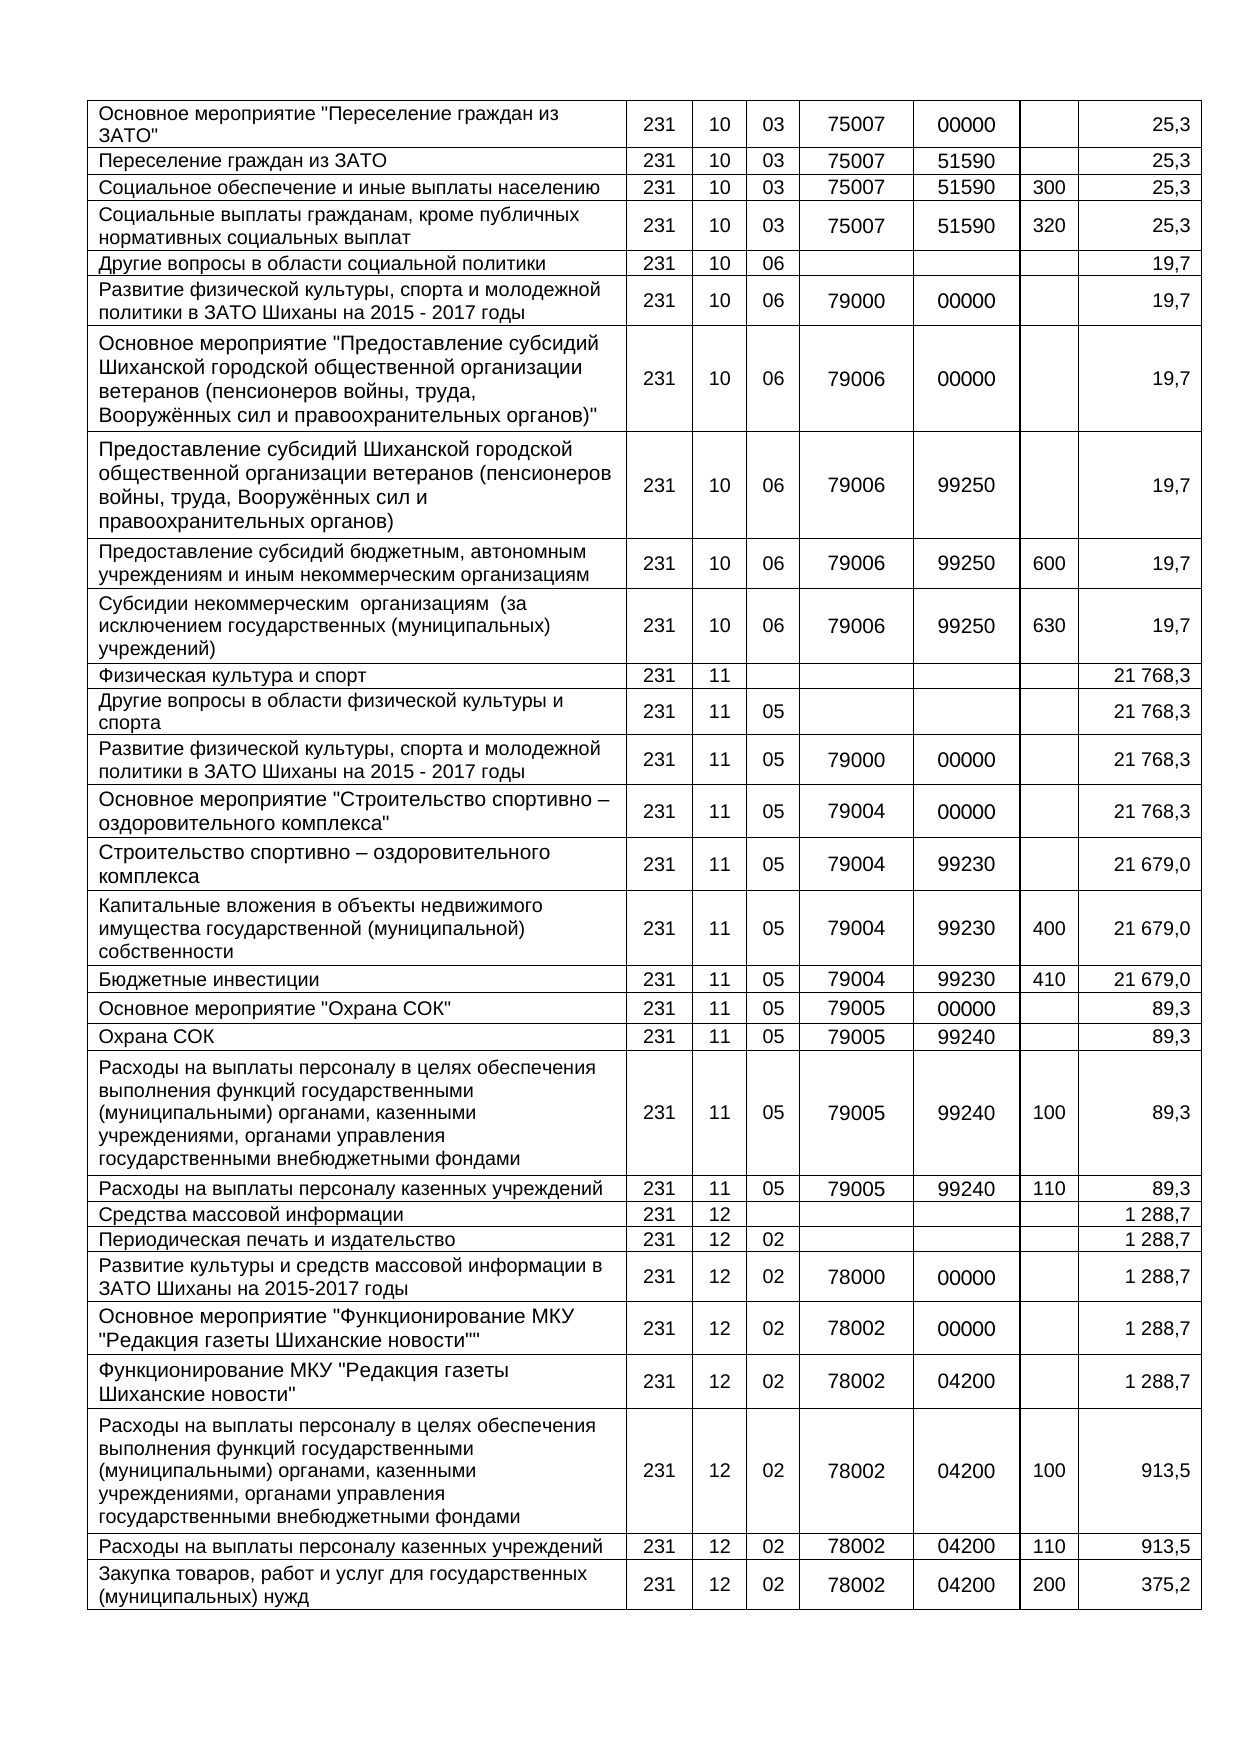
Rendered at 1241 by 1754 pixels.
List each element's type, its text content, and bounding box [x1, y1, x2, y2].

table_cell [1021, 1252, 1078, 1301]
table_cell [914, 689, 1019, 734]
table_cell 06 [747, 589, 799, 662]
table_cell 02 [747, 1252, 799, 1301]
table_cell 03 [747, 148, 799, 173]
table_cell 12 [693, 1302, 746, 1354]
table_cell Основное мероприятие "Предоставление субсидий Шиханской городской общественной организации ветеранов (пенсионеров войны, труда, Вооружённых сил и правоохранительных органов)" [88, 326, 626, 431]
table_cell 99240 [914, 1176, 1019, 1201]
table_cell 21 679,0 [1079, 838, 1201, 890]
table_cell 75007 [800, 175, 913, 200]
table_cell 11 [693, 735, 746, 784]
table_cell 00000 [914, 326, 1019, 431]
table_cell 21 768,3 [1079, 785, 1201, 837]
table_cell 00000 [914, 785, 1019, 837]
table_cell 12 [693, 1227, 746, 1251]
table_cell 110 [1021, 1176, 1078, 1201]
table_cell 11 [693, 838, 746, 890]
table_cell 12 [693, 1560, 746, 1609]
table_cell Предоставление субсидий Шиханской городской общественной организации ветеранов (пенсионеров войны, труда, Вооружённых сил и правоохранительных органов) [88, 432, 626, 537]
table_cell 51590 [914, 201, 1019, 250]
table_cell Предоставление субсидий бюджетным, автономным учреждениям и иным некоммерческим организациям [88, 539, 626, 587]
table_cell 231 [627, 993, 692, 1023]
table_cell 06 [747, 251, 799, 275]
table_cell 79000 [800, 735, 913, 784]
table_cell Основное мероприятие "Функционирование МКУ "Редакция газеты Шиханские новости"" [88, 1302, 626, 1354]
table_cell 00000 [914, 276, 1019, 325]
table_cell 12 [693, 1409, 746, 1532]
table_cell 600 [1021, 539, 1078, 587]
table_cell 231 [627, 1051, 692, 1174]
table_cell 89,3 [1079, 1176, 1201, 1201]
table_cell Расходы на выплаты персоналу казенных учреждений [88, 1534, 626, 1559]
table_cell 21 679,0 [1079, 891, 1201, 965]
table_cell [1021, 1024, 1078, 1049]
table_cell 79006 [800, 432, 913, 537]
table_cell Средства массовой информации [88, 1202, 626, 1226]
table_cell 10 [693, 276, 746, 325]
table_cell 04200 [914, 1355, 1019, 1407]
table_cell 21 768,3 [1079, 735, 1201, 784]
table_cell 05 [747, 966, 799, 992]
table_cell 99250 [914, 432, 1019, 537]
table_cell 02 [747, 1409, 799, 1532]
table_cell 00000 [914, 1252, 1019, 1301]
table_cell [1021, 993, 1078, 1023]
table_cell [800, 664, 913, 687]
table_cell 99230 [914, 891, 1019, 965]
table_cell 12 [693, 1252, 746, 1301]
table_cell [1021, 148, 1078, 173]
table_cell 400 [1021, 891, 1078, 965]
table_cell 231 [627, 1202, 692, 1226]
table_cell [914, 1202, 1019, 1226]
table_cell 05 [747, 838, 799, 890]
table_cell 51590 [914, 148, 1019, 173]
table_cell 630 [1021, 589, 1078, 662]
table_cell 1 288,7 [1079, 1227, 1201, 1251]
table_cell 75007 [800, 201, 913, 250]
table_cell [914, 251, 1019, 275]
table_cell 231 [627, 326, 692, 431]
table_cell 10 [693, 101, 746, 147]
table_cell 231 [627, 1560, 692, 1609]
table_cell 78002 [800, 1409, 913, 1532]
table_cell 1 288,7 [1079, 1302, 1201, 1354]
table_cell 21 679,0 [1079, 966, 1201, 992]
table_cell [1021, 785, 1078, 837]
table_cell Субсидии некоммерческим организациям (за исключением государственных (муниципальных) учреждений) [88, 589, 626, 662]
table_cell 79000 [800, 276, 913, 325]
table_cell 10 [693, 539, 746, 587]
table_cell 11 [693, 1024, 746, 1049]
table_cell Другие вопросы в области социальной политики [88, 251, 626, 275]
table_cell 05 [747, 785, 799, 837]
table_cell 231 [627, 201, 692, 250]
table_cell 231 [627, 175, 692, 200]
table_cell 231 [627, 1176, 692, 1201]
table_cell 02 [747, 1302, 799, 1354]
table_cell 05 [747, 689, 799, 734]
table_cell 12 [693, 1534, 746, 1559]
table_cell [800, 1227, 913, 1251]
table_cell 00000 [914, 735, 1019, 784]
table_cell Расходы на выплаты персоналу в целях обеспечения выполнения функций государственными (муниципальными) органами, казенными учреждениями, органами управления государственными внебюджетными фондами [88, 1409, 626, 1532]
table_cell 1 288,7 [1079, 1202, 1201, 1226]
table_cell 06 [747, 276, 799, 325]
table_cell 75007 [800, 148, 913, 173]
table_cell 79004 [800, 891, 913, 965]
table_cell Развитие физической культуры, спорта и молодежной политики в ЗАТО Шиханы на 2015 - 2017 годы [88, 276, 626, 325]
table_cell [1021, 101, 1078, 147]
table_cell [88, 175, 626, 200]
table_cell [1021, 689, 1078, 734]
table_cell 05 [747, 1176, 799, 1201]
table_cell [1021, 735, 1078, 784]
table_cell Расходы на выплаты персоналу в целях обеспечения выполнения функций государственными (муниципальными) органами, казенными учреждениями, органами управления государственными внебюджетными фондами [88, 1051, 626, 1174]
table_cell 75007 [800, 101, 913, 147]
table_cell 11 [693, 891, 746, 965]
table_cell 913,5 [1079, 1409, 1201, 1532]
table_cell 04200 [914, 1409, 1019, 1532]
table_cell Физическая культура и спорт [88, 664, 626, 687]
table_cell 06 [747, 326, 799, 431]
table_cell 231 [627, 1024, 692, 1049]
table_cell 99240 [914, 1051, 1019, 1174]
table_cell [1021, 1202, 1078, 1226]
table_cell 99230 [914, 838, 1019, 890]
table_cell 11 [693, 664, 746, 687]
table_cell 231 [627, 1252, 692, 1301]
table_cell 231 [627, 1409, 692, 1532]
table_cell 410 [1021, 966, 1078, 992]
table_cell 10 [693, 201, 746, 250]
table_cell [1021, 326, 1078, 431]
table_cell 110 [1021, 1534, 1078, 1559]
table_cell Основное мероприятие "Строительство спортивно – оздоровительного комплекса" [88, 785, 626, 837]
table_cell 04200 [914, 1560, 1019, 1609]
table_cell 231 [627, 251, 692, 275]
table_cell 231 [627, 589, 692, 662]
table_cell 21 768,3 [1079, 664, 1201, 687]
table_cell 78002 [800, 1534, 913, 1559]
table_cell 79005 [800, 1176, 913, 1201]
table_cell 21 768,3 [1079, 689, 1201, 734]
table_cell 375,2 [1079, 1560, 1201, 1609]
table_cell 25,3 [1079, 101, 1201, 147]
table_cell 02 [747, 1355, 799, 1407]
table_cell Основное мероприятие "Переселение граждан из ЗАТО" [88, 101, 626, 147]
table_cell 11 [693, 1051, 746, 1174]
table_cell 00000 [914, 101, 1019, 147]
table_cell Другие вопросы в области физической культуры и спорта [88, 689, 626, 734]
table_cell 99240 [914, 1024, 1019, 1049]
table_cell 79005 [800, 1024, 913, 1049]
table_cell 25,3 [1079, 148, 1201, 173]
table_cell Капитальные вложения в объекты недвижимого имущества государственной (муниципальной) собственности [88, 891, 626, 965]
table_cell 19,7 [1079, 589, 1201, 662]
table_cell 1 288,7 [1079, 1252, 1201, 1301]
table_cell 99250 [914, 589, 1019, 662]
table_cell 231 [627, 1302, 692, 1354]
table_cell 19,7 [1079, 432, 1201, 537]
table_cell 10 [693, 326, 746, 431]
table_cell [747, 664, 799, 687]
table_cell 19,7 [1079, 539, 1201, 587]
table_cell 79006 [800, 539, 913, 587]
table_cell 11 [693, 689, 746, 734]
table_cell 231 [627, 276, 692, 325]
table_cell 99230 [914, 966, 1019, 992]
table_cell 03 [747, 101, 799, 147]
table_cell Строительство спортивно – оздоровительного комплекса [88, 838, 626, 890]
table_cell 78002 [800, 1302, 913, 1354]
table_cell 231 [627, 432, 692, 537]
table_cell 320 [1021, 201, 1078, 250]
table_cell Функционирование МКУ "Редакция газеты Шиханские новости" [88, 1355, 626, 1407]
table_cell 99250 [914, 539, 1019, 587]
table_cell Охрана СОК [88, 1024, 626, 1049]
table_cell 00000 [914, 1302, 1019, 1354]
table_cell 10 [693, 589, 746, 662]
table_cell 11 [693, 1176, 746, 1201]
table_cell [914, 664, 1019, 687]
table_cell 231 [627, 664, 692, 687]
table_cell 79005 [800, 993, 913, 1023]
table_cell Переселение граждан из ЗАТО [88, 148, 626, 173]
table_cell [1021, 838, 1078, 890]
table_cell [1021, 1227, 1078, 1251]
table_cell 05 [747, 735, 799, 784]
table_cell 12 [693, 1355, 746, 1407]
table_cell 231 [627, 148, 692, 173]
table_cell 231 [627, 966, 692, 992]
table_cell 02 [747, 1560, 799, 1609]
table_cell [1021, 251, 1078, 275]
table_cell 1 288,7 [1079, 1355, 1201, 1407]
table_cell 79004 [800, 838, 913, 890]
table_cell [1021, 1355, 1078, 1407]
table_cell Развитие культуры и средств массовой информации в ЗАТО Шиханы на 2015-2017 годы [88, 1252, 626, 1301]
table_cell 06 [747, 539, 799, 587]
table_cell 11 [693, 966, 746, 992]
table_cell 04200 [914, 1534, 1019, 1559]
table_cell [800, 251, 913, 275]
table_cell 00000 [914, 993, 1019, 1023]
table_cell 79004 [800, 966, 913, 992]
table_cell 89,3 [1079, 993, 1201, 1023]
table_cell 05 [747, 1051, 799, 1174]
table_cell 231 [627, 1227, 692, 1251]
table_cell 78002 [800, 1560, 913, 1609]
table_cell 19,7 [1079, 326, 1201, 431]
table_cell Основное мероприятие "Охрана СОК" [88, 993, 626, 1023]
table_cell 231 [627, 539, 692, 587]
table_cell 231 [627, 735, 692, 784]
table_cell Бюджетные инвестиции [88, 966, 626, 992]
table_cell 25,3 [1079, 175, 1201, 200]
table_cell 100 [1021, 1409, 1078, 1532]
table_cell 02 [747, 1534, 799, 1559]
table_cell 10 [693, 175, 746, 200]
table_cell 231 [627, 838, 692, 890]
table_cell 89,3 [1079, 1024, 1201, 1049]
table_cell 231 [627, 1534, 692, 1559]
table_cell 231 [627, 891, 692, 965]
table_cell Развитие физической культуры, спорта и молодежной политики в ЗАТО Шиханы на 2015 - 2017 годы [88, 735, 626, 784]
table_cell [747, 1202, 799, 1226]
table_cell [914, 1227, 1019, 1251]
table_cell 231 [627, 689, 692, 734]
table_cell 231 [627, 785, 692, 837]
table_cell [1021, 432, 1078, 537]
table_cell 12 [693, 1202, 746, 1226]
table_cell 913,5 [1079, 1534, 1201, 1559]
table_cell [800, 1202, 913, 1226]
table_cell Закупка товаров, работ и услуг для государственных (муниципальных) нужд [88, 1560, 626, 1609]
table_cell [1021, 276, 1078, 325]
table_cell 19,7 [1079, 251, 1201, 275]
table_cell 78000 [800, 1252, 913, 1301]
table_cell [800, 689, 913, 734]
table_cell 03 [747, 175, 799, 200]
table_cell 19,7 [1079, 276, 1201, 325]
table_cell 78002 [800, 1355, 913, 1407]
table_cell Социальные выплаты гражданам, кроме публичных нормативных социальных выплат [88, 201, 626, 250]
table_cell 06 [747, 432, 799, 537]
table_cell 79006 [800, 589, 913, 662]
table_cell 79005 [800, 1051, 913, 1174]
table_cell 231 [627, 1355, 692, 1407]
table_cell 11 [693, 785, 746, 837]
table_cell 10 [693, 432, 746, 537]
table_cell 200 [1021, 1560, 1078, 1609]
table_cell 03 [747, 201, 799, 250]
table_cell 05 [747, 1024, 799, 1049]
table_cell 300 [1021, 175, 1078, 200]
table_cell 10 [693, 251, 746, 275]
table_cell 05 [747, 891, 799, 965]
table_cell 89,3 [1079, 1051, 1201, 1174]
table_cell 11 [693, 993, 746, 1023]
table_cell 79004 [800, 785, 913, 837]
table_cell 79006 [800, 326, 913, 431]
table_cell 05 [747, 993, 799, 1023]
table_cell 02 [747, 1227, 799, 1251]
table_cell 100 [1021, 1051, 1078, 1174]
table_cell Расходы на выплаты персоналу казенных учреждений [88, 1176, 626, 1201]
table_cell Периодическая печать и издательство [88, 1227, 626, 1251]
table_cell 10 [693, 148, 746, 173]
table_cell 25,3 [1079, 201, 1201, 250]
table_cell 231 [627, 101, 692, 147]
table_cell 51590 [914, 175, 1019, 200]
table_cell [1021, 664, 1078, 687]
table_cell [1021, 1302, 1078, 1354]
